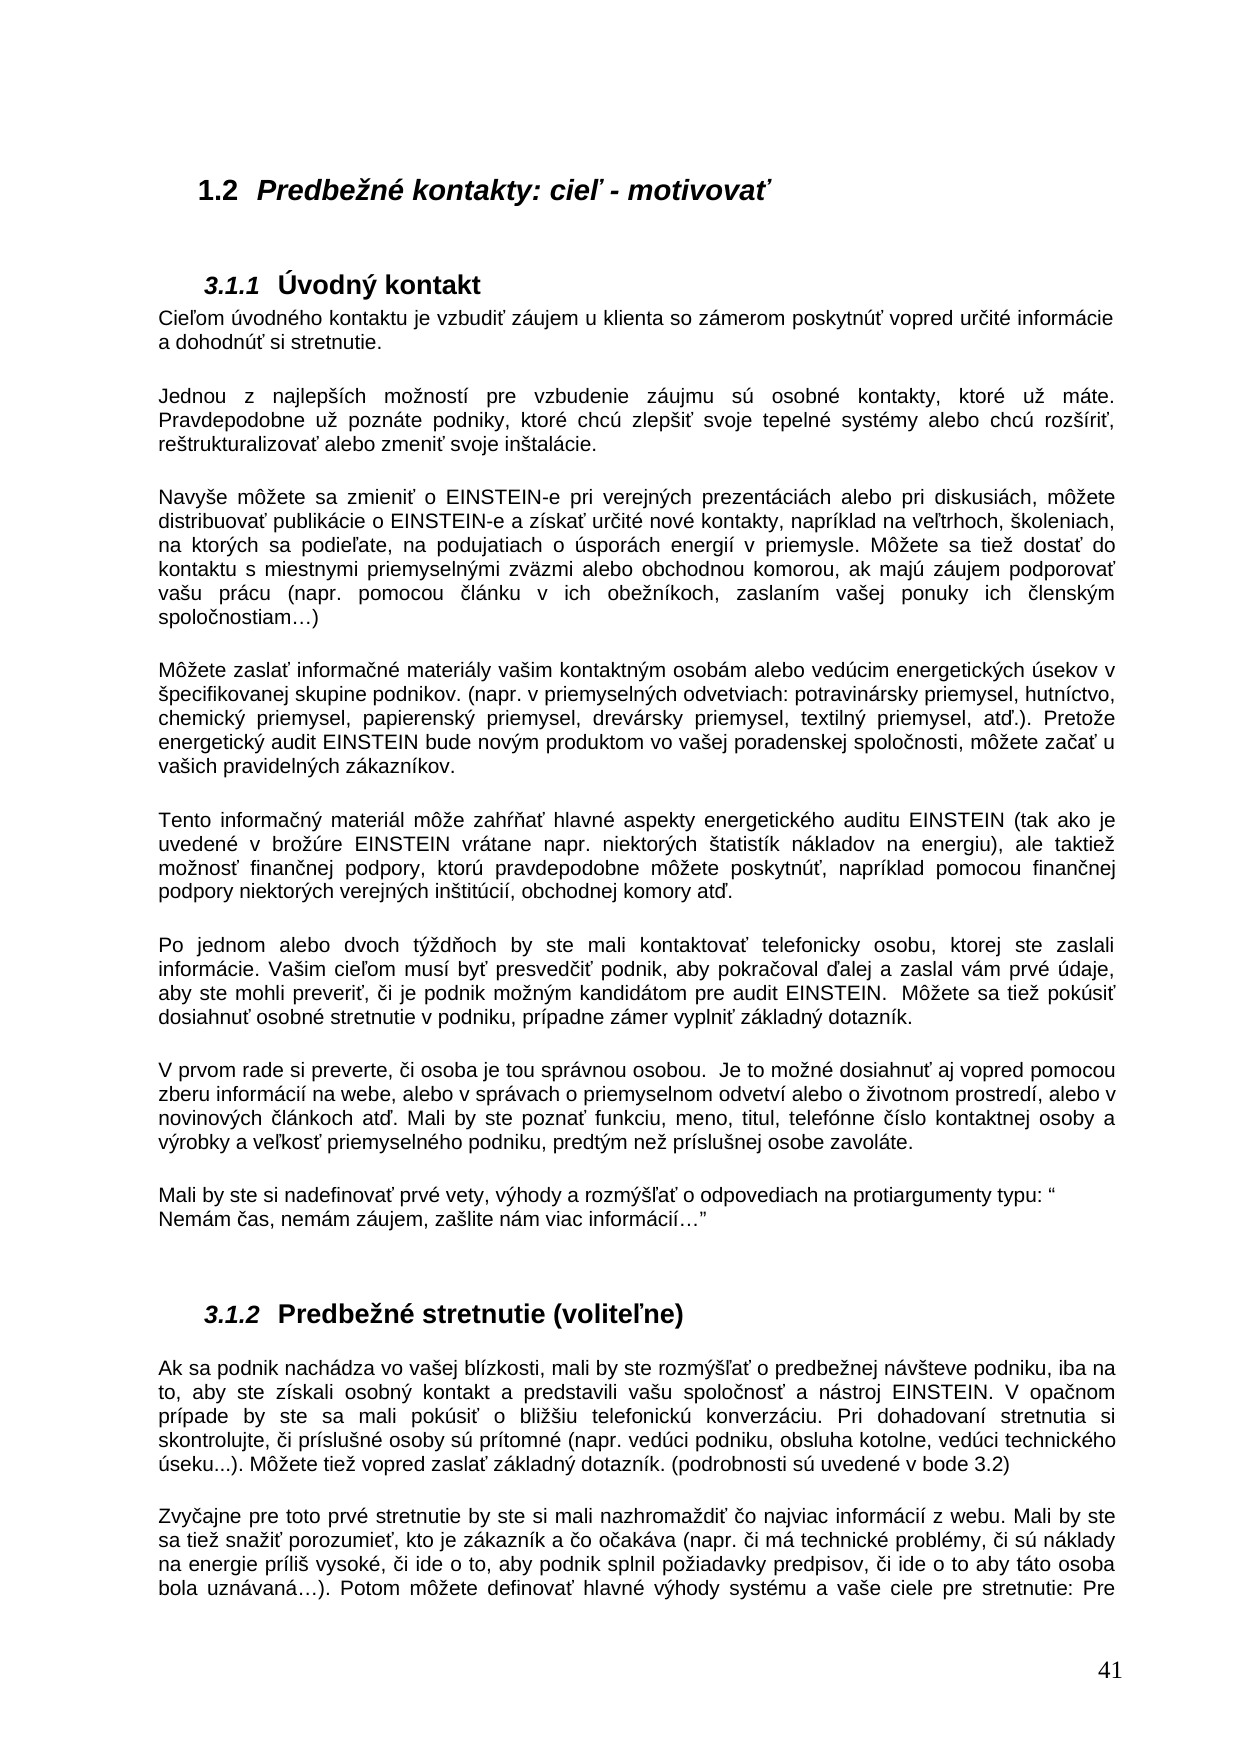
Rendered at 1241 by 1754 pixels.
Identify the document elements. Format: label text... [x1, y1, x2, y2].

text Po jednom alebo dvoch týždňoch by ste mali kontaktovať telefonicky osobu, ktorej ste zaslali informácie. Vašim cieľom musí byť presvedčiť podnik, aby pokračoval ďalej a zaslal vám prvé údaje, aby ste mohli preveriť, či je podnik možným kandidátom pre audit EINSTEIN. Môžete sa tiež pokúsiť dosiahnuť osobné stretnutie v podniku, prípadne zámer vyplniť základný dotazník. [158, 933, 1115, 1028]
text V prvom rade si preverte, či osoba je tou správnou osobou. Je to možné dosiahnuť aj vopred pomocou zberu informácií na webe, alebo v správach o priemyselnom odvetví alebo o životnom prostredí, alebo v novinových článkoch atď. Mali by ste poznať funkciu, meno, titul, telefónne číslo kontaktnej osoby a výrobky a veľkosť priemyselného podniku, predtým než príslušnej osobe zavoláte. [158, 1058, 1117, 1154]
text Ak sa podnik nachádza vo vašej blízkosti, mali by ste rozmýšľať o predbežnej návšteve podniku, iba na to, aby ste získali osobný kontakt a predstavili vašu spoločnosť a nástroj EINSTEIN. V opačnom prípade by ste sa mali pokúsiť o bližšiu telefonickú konverzáciu. Pri dohadovaní stretnutia si skontrolujte, či príslušné osoby sú prítomné (napr. vedúci podniku, obsluha kotolne, vedúci technického úseku...). Môžete tiež vopred zaslať základný dotazník. (podrobnosti sú uvedené v bode 3.2) [158, 1356, 1117, 1476]
text Jednou z najlepších možností pre vzbudenie záujmu sú osobné kontakty, ktoré už máte. Pravdepodobne už poznáte podniky, ktoré chcú zlepšiť svoje tepelné systémy alebo chcú rozšíriť, reštrukturalizovať alebo zmeniť svoje inštalácie. [158, 383, 1116, 455]
text Navyše môžete sa zmieniť o EINSTEIN-e pri verejných prezentáciách alebo pri diskusiách, môžete distribuovať publikácie o EINSTEIN-e a získať určité nové kontakty, napríklad na veľtrhoch, školeniach, na ktorých sa podieľate, na podujatiach o úsporách energií v priemysle. Môžete sa tiež dostať do kontaktu s miestnymi priemyselnými zväzmi alebo obchodnou komorou, ak majú záujem podporovať vašu prácu (napr. pomocou článku v ich obežníkoch, zaslaním vašej ponuky ich členským spoločnostiam…) [158, 485, 1117, 629]
subtitle Úvodný kontakt [204, 269, 1123, 300]
subtitle Predbežné kontakty: cieľ - motivovať [198, 173, 1123, 206]
text Mali by ste si nadefinovať prvé vety, výhody a rozmýšľať o odpovediach na protiargumenty typu: “ [158, 1183, 1116, 1207]
text Môžete zaslať informačné materiály vašim kontaktným osobám alebo vedúcim energetických úsekov v špecifikovanej skupine podnikov. (napr. v priemyselných odvetviach: potravinársky priemysel, hutníctvo, chemický priemysel, papierenský priemysel, drevársky priemysel, textilný priemysel, atď.). Pretože energetický audit EINSTEIN bude novým produktom vo vašej poradenskej spoločnosti, môžete začať u vašich pravidelných zákazníkov. [158, 658, 1116, 778]
text Cieľom úvodného kontaktu je vzbudiť záujem u klienta so zámerom poskytnúť vopred určité informácie a dohodnúť si stretnutie. [158, 306, 1115, 354]
subtitle Predbežné stretnutie (voliteľne) [204, 1298, 1123, 1329]
text Tento informačný materiál môže zahŕňať hlavné aspekty energetického auditu EINSTEIN (tak ako je uvedené v brožúre EINSTEIN vrátane napr. niektorých štatistík nákladov na energiu), ale taktiež možnosť finančnej podpory, ktorú pravdepodobne môžete poskytnúť, napríklad pomocou finančnej podpory niektorých verejných inštitúcií, obchodnej komory atď. [158, 807, 1117, 903]
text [158, 1504, 1117, 1600]
text Nemám čas, nemám záujem, zašlite nám viac informácií…” [158, 1207, 775, 1231]
